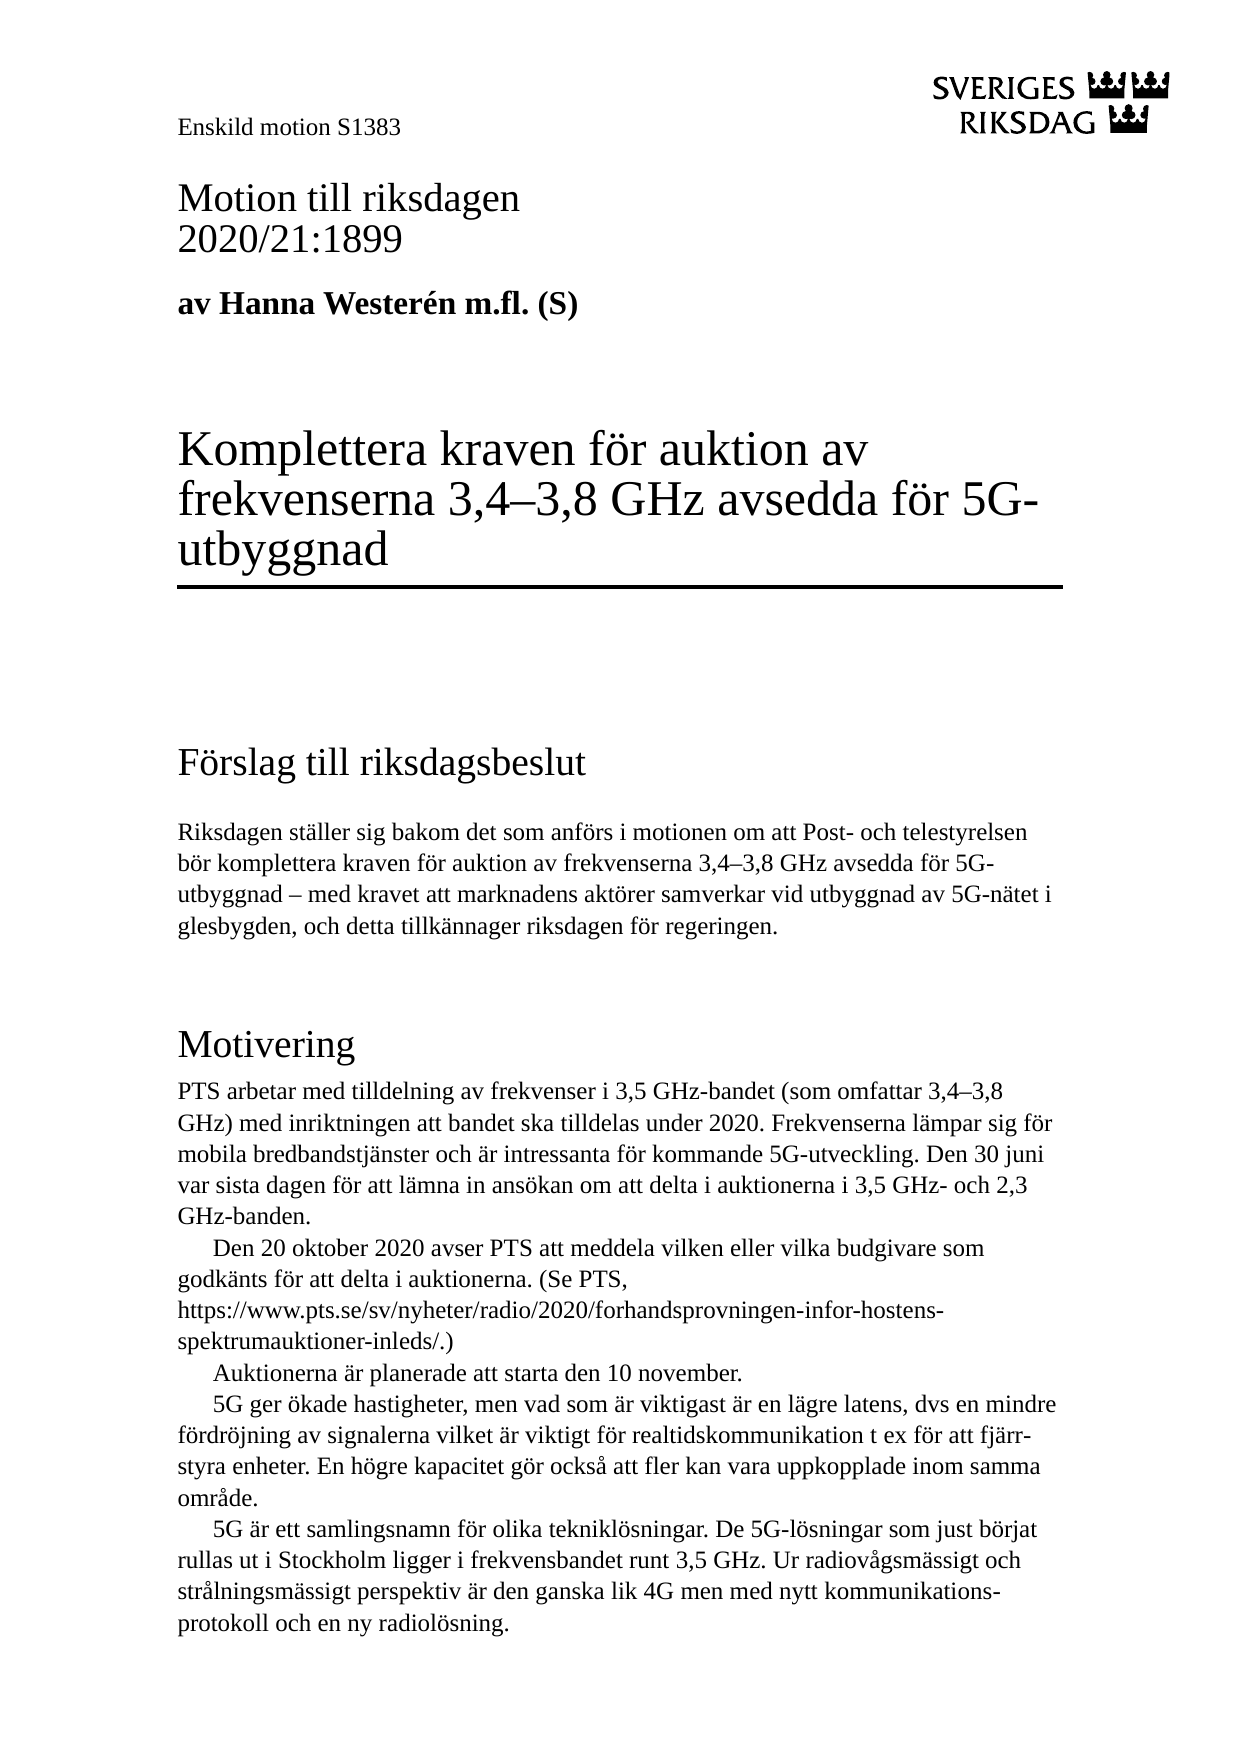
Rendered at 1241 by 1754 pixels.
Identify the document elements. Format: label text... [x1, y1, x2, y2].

text 5G är ett samlingsnamn för olika tekniklösningar. De 5G-lösningar som just börjat rullas ut i Stockholm ligger i frekvensbandet runt 3,5 GHz. Ur radiovågsmässigt och strålningsmässigt perspektiv är den ganska lik 4G men med nytt kommunikationsprotokoll och en ny radiolösning. [177, 1511, 1063, 1636]
text Auktionerna är planerade att starta den 10 november. [177, 1355, 1063, 1386]
text PTS arbetar med tilldelning av frekvenser i 3,5 GHz-bandet (som omfattar 3,4–3,8 GHz) med inriktningen att bandet ska tilldelas under 2020. Frekvenserna lämpar sig för mobila bredbandstjänster och är intressanta för kommande 5G-utveckling. Den 30 juni var sista dagen för att lämna in ansökan om att delta i auktionerna i 3,5 GHz- och 2,3 GHz-banden. [177, 1074, 1063, 1230]
text 5G ger ökade hastigheter, men vad som är viktigast är en lägre latens, dvs en mindre fördröjning av signalerna vilket är viktigt för realtidskommunikation t ex för att fjärrstyra enheter. En högre kapacitet gör också att fler kan vara uppkopplade inom samma område. [177, 1386, 1063, 1511]
text Den 20 oktober 2020 avser PTS att meddela vilken eller vilka budgivare som godkänts för att delta i auktionerna. (Se PTS, https://www.pts.se/sv/nyheter/radio/2020/forhandsprovningen-infor-hostens-spektrumauktioner-inleds/.) [177, 1230, 1063, 1355]
